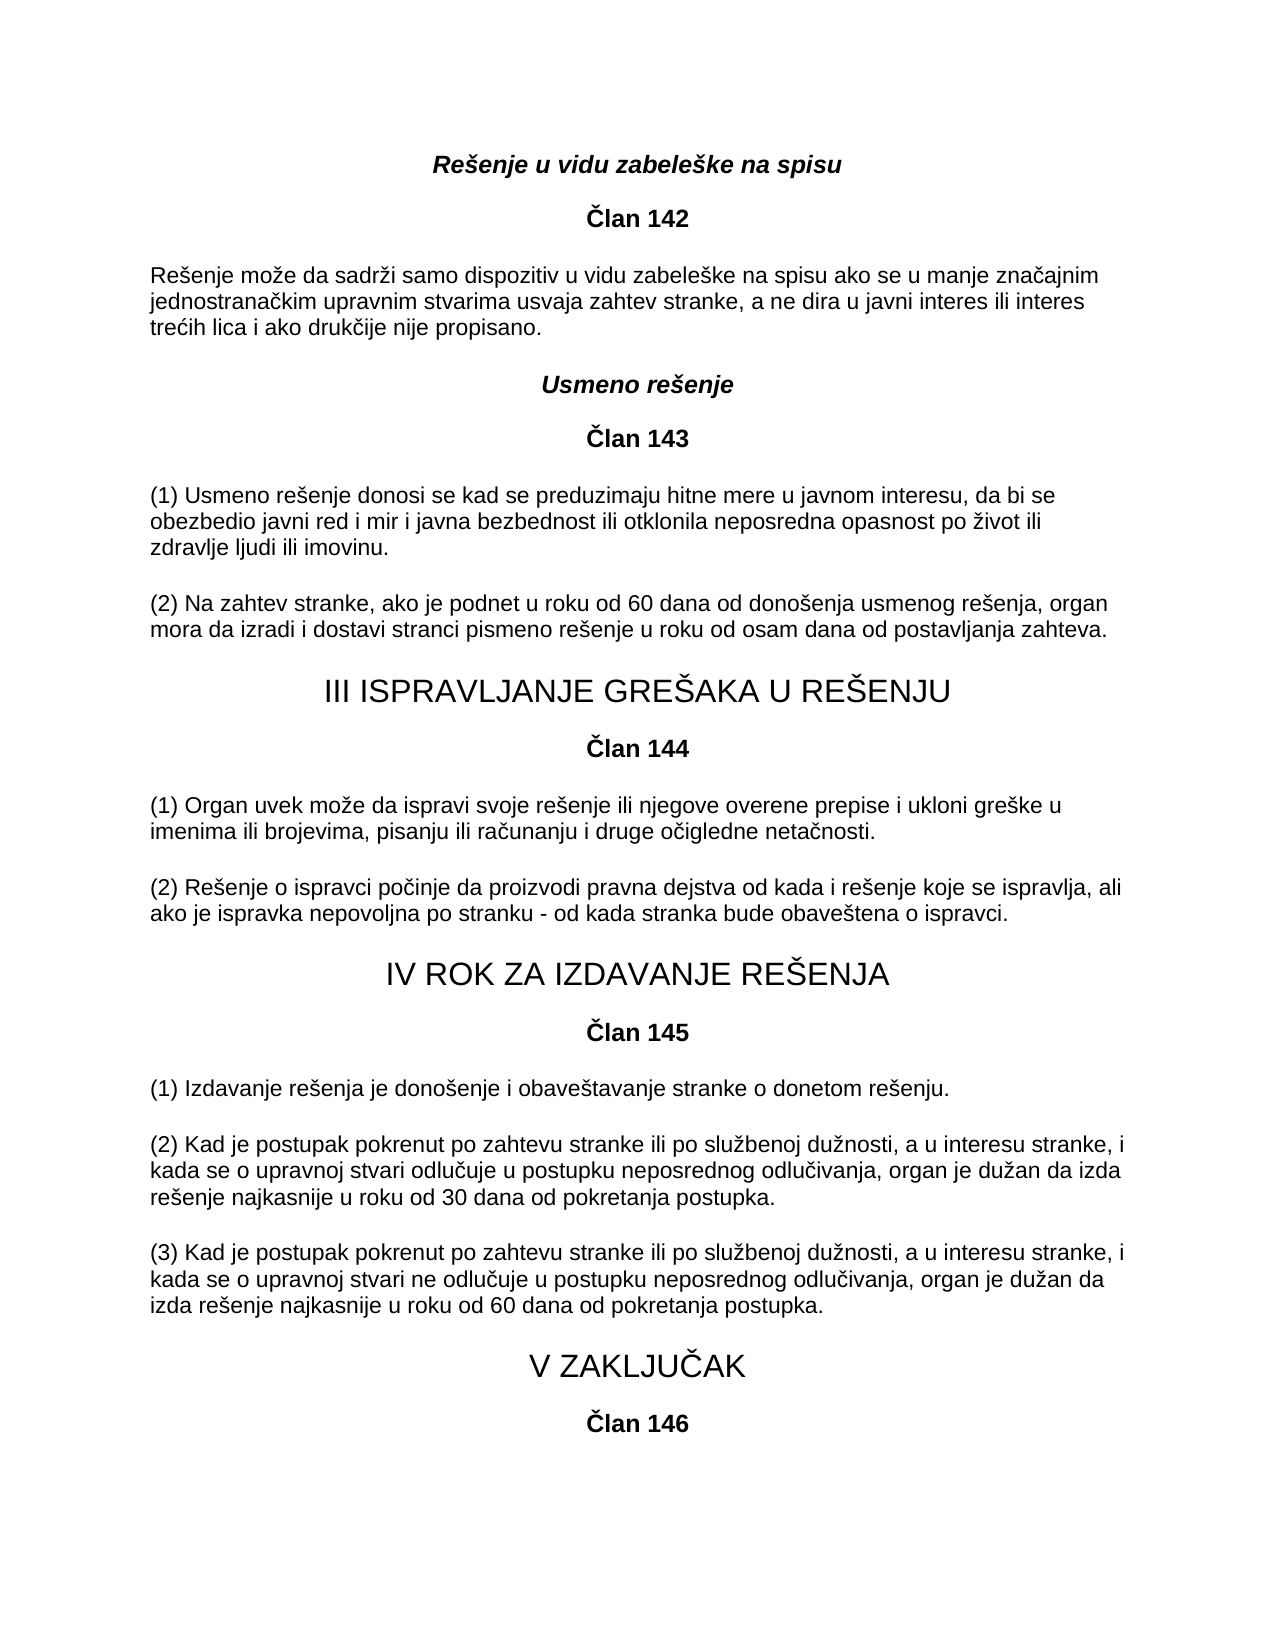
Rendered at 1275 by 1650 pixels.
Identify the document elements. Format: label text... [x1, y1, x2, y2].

text Član 143 [150, 424, 1125, 452]
text IV ROK ZA IZDAVANJE REŠENJA [150, 955, 1125, 992]
text V ZAKLJUČAK [150, 1347, 1125, 1384]
text Rešenje može da sadrži samo dispozitiv u vidu zabeleške na spisu ako se u manje značajnim jednostranačkim upravnim stvarima usvaja zahtev stranke, a ne dira u javni interes ili interes trećih lica i ako drukčije nije propisano. [150, 262, 1125, 341]
text (2) Rešenje o ispravci počinje da proizvodi pravna dejstva od kada i rešenje koje se ispravlja, ali ako je ispravka nepovoljna po stranku - od kada stranka bude obaveštena o ispravci. [150, 873, 1125, 926]
text Član 146 [150, 1409, 1125, 1438]
text Usmeno rešenje [150, 370, 1125, 399]
text (3) Kad je postupak pokrenut po zahtevu stranke ili po službenoj dužnosti, a u interesu stranke, i kada se o upravnoj stvari ne odlučuje u postupku neposrednog odlučivanja, organ je dužan da izda rešenje najkasnije u roku od 60 dana od pokretanja postupka. [150, 1239, 1125, 1318]
text Član 142 [150, 204, 1125, 232]
text (2) Kad je postupak pokrenut po zahtevu stranke ili po službenoj dužnosti, a u interesu stranke, i kada se o upravnoj stvari odlučuje u postupku neposrednog odlučivanja, organ je dužan da izda rešenje najkasnije u roku od 30 dana od pokretanja postupka. [150, 1131, 1125, 1210]
text Rešenje u vidu zabeleške na spisu [150, 150, 1125, 179]
text (1) Organ uvek može da ispravi svoje rešenje ili njegove overene prepise i ukloni greške u imenima ili brojevima, pisanju ili računanju i druge očigledne netačnosti. [150, 792, 1125, 844]
text (1) Izdavanje rešenja je donošenje i obaveštavanje stranke o donetom rešenju. [150, 1075, 1125, 1102]
text III ISPRAVLJANJE GREŠAKA U REŠENJU [150, 672, 1125, 709]
text Član 144 [150, 734, 1125, 762]
text (1) Usmeno rešenje donosi se kad se preduzimaju hitne mere u javnom interesu, da bi se obezbedio javni red i mir i javna bezbednost ili otklonila neposredna opasnost po život ili zdravlje ljudi ili imovinu. [150, 482, 1125, 561]
text Član 145 [150, 1017, 1125, 1046]
text (2) Na zahtev stranke, ako je podnet u roku od 60 dana od donošenja usmenog rešenja, organ mora da izradi i dostavi stranci pismeno rešenje u roku od osam dana od postavljanja zahteva. [150, 590, 1125, 642]
